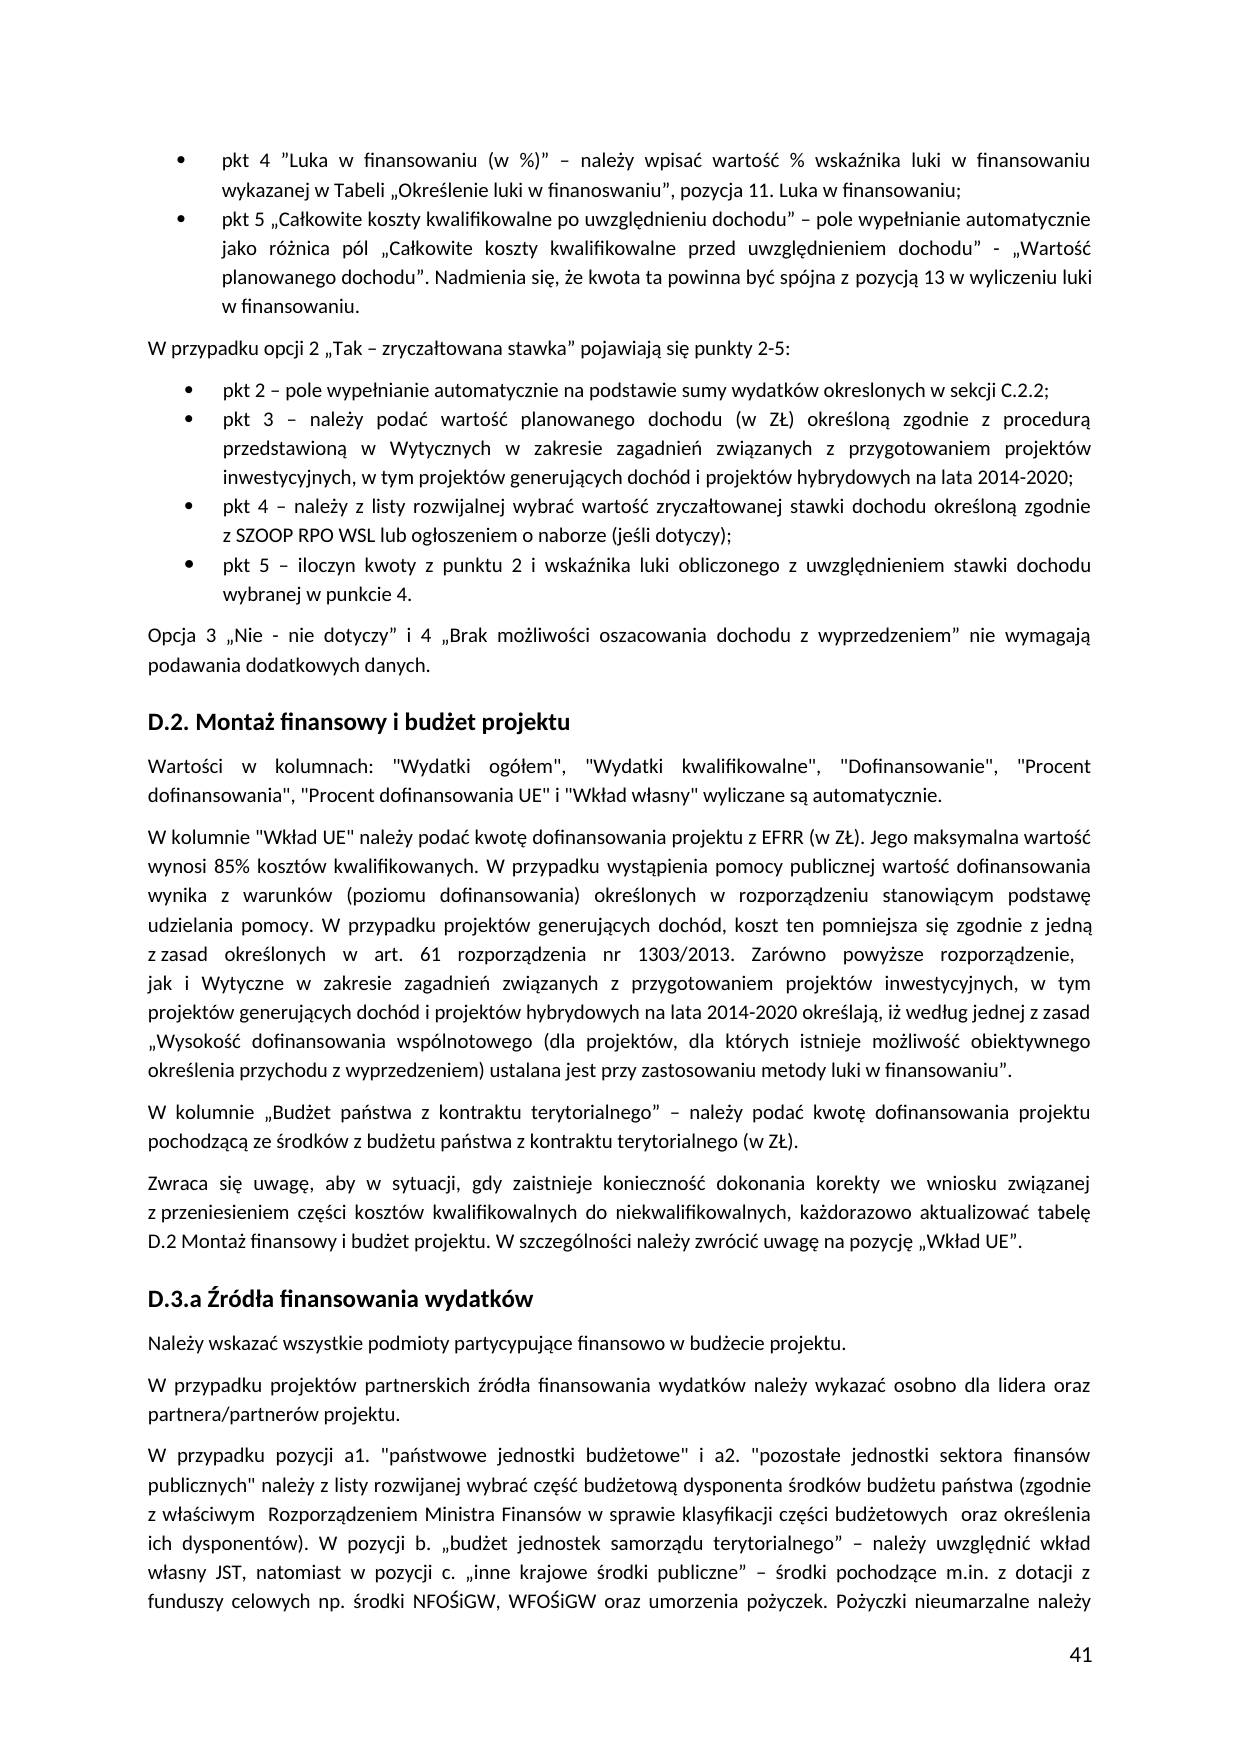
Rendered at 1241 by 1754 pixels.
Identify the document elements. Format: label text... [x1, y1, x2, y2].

text W przypadku opcji 2 „Tak – zryczałtowana stawka” pojawiają się punkty 2-5: [148, 335, 1092, 361]
list W kolumnie „Budżet państwa z kontraktu terytorialnego” – należy podać kwotę dofinansowania projektu pochodzącą ze środków z budżetu państwa z kontraktu terytorialnego (w ZŁ). [148, 1099, 1092, 1154]
list pkt 3 – należy podać wartość planowanego dochodu (w ZŁ) określoną zgodnie z procedurą przedstawioną w Wytycznych w zakresie zagadnień związanych z przygotowaniem projektów inwestycyjnych, w tym projektów generujących dochód i projektów hybrydowych na lata 2014-2020; [185, 406, 1092, 490]
list pkt 5 – iloczyn kwoty z punktu 2 i wskaźnika luki obliczonego z uwzględnieniem stawki dochodu wybranej w punkcie 4. [185, 552, 1092, 606]
list pkt 2 – pole wypełnianie automatycznie na podstawie sumy wydatków okreslonych w sekcji C.2.2; [185, 377, 1092, 402]
list pkt 5 „Całkowite koszty kwalifikowalne po uwzględnieniu dochodu” – pole wypełnianie automatycznie jako różnica pól „Całkowite koszty kwalifikowalne przed uwzględnieniem dochodu” - „Wartość planowanego dochodu”. Nadmienia się, że kwota ta powinna być spójna z pozycją 13 w wyliczeniu luki w finansowaniu. [177, 206, 1092, 319]
list W przypadku projektów partnerskich źródła finansowania wydatków należy wykazać osobno dla lidera oraz partnera/partnerów projektu. [148, 1372, 1092, 1426]
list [148, 1443, 1092, 1614]
text D.2. Montaż finansowy i budżet projektu [148, 706, 1092, 737]
list pkt 4 ”Luka w finansowaniu (w %)” – należy wpisać wartość % wskaźnika luki w finansowaniu wykazanej w Tabeli „Określenie luki w finanoswaniu”, pozycja 11. Luka w finansowaniu; [177, 148, 1092, 202]
list Opcja 3 „Nie - nie dotyczy” i 4 „Brak możliwości oszacowania dochodu z wyprzedzeniem” nie wymagają podawania dodatkowych danych. [148, 623, 1092, 677]
text D.3.a Źródła finansowania wydatków [148, 1283, 1092, 1313]
list Należy wskazać wszystkie podmioty partycypujące finansowo w budżecie projektu. [148, 1330, 1092, 1356]
list Wartości w kolumnach: "Wydatki ogółem", "Wydatki kwalifikowalne", "Dofinansowanie", "Procent dofinansowania", "Procent dofinansowania UE" i "Wkład własny" wyliczane są automatycznie. [148, 753, 1092, 808]
list W kolumnie "Wkład UE" należy podać kwotę dofinansowania projektu z EFRR (w ZŁ). Jego maksymalna wartość wynosi 85% kosztów kwalifikowanych. W przypadku wystąpienia pomocy publicznej wartość dofinansowania wynika z warunków (poziomu dofinansowania) określonych w rozporządzeniu stanowiącym podstawę udzielania pomocy. W przypadku projektów generujących dochód, koszt ten pomniejsza się zgodnie z jedną z zasad określonych w art. 61 rozporządzenia nr 1303/2013. Zarówno powyższe rozporządzenie, jak i Wytyczne w zakresie zagadnień związanych z przygotowaniem projektów inwestycyjnych, w tym projektów generujących dochód i projektów hybrydowych na lata 2014-2020 określają, iż według jednej z zasad „Wysokość dofinansowania wspólnotowego (dla projektów, dla których istnieje możliwość obiektywnego określenia przychodu z wyprzedzeniem) ustalana jest przy zastosowaniu metody luki w finansowaniu”. [148, 824, 1092, 1083]
list Zwraca się uwagę, aby w sytuacji, gdy zaistnieje konieczność dokonania korekty we wniosku związanej z przeniesieniem części kosztów kwalifikowalnych do niekwalifikowalnych, każdorazowo aktualizować tabelę D.2 Montaż finansowy i budżet projektu. W szczególności należy zwrócić uwagę na pozycję „Wkład UE”. [148, 1170, 1092, 1254]
list pkt 4 – należy z listy rozwijalnej wybrać wartość zryczałtowanej stawki dochodu określoną zgodnie z SZOOP RPO WSL lub ogłoszeniem o naborze (jeśli dotyczy); [185, 493, 1092, 548]
